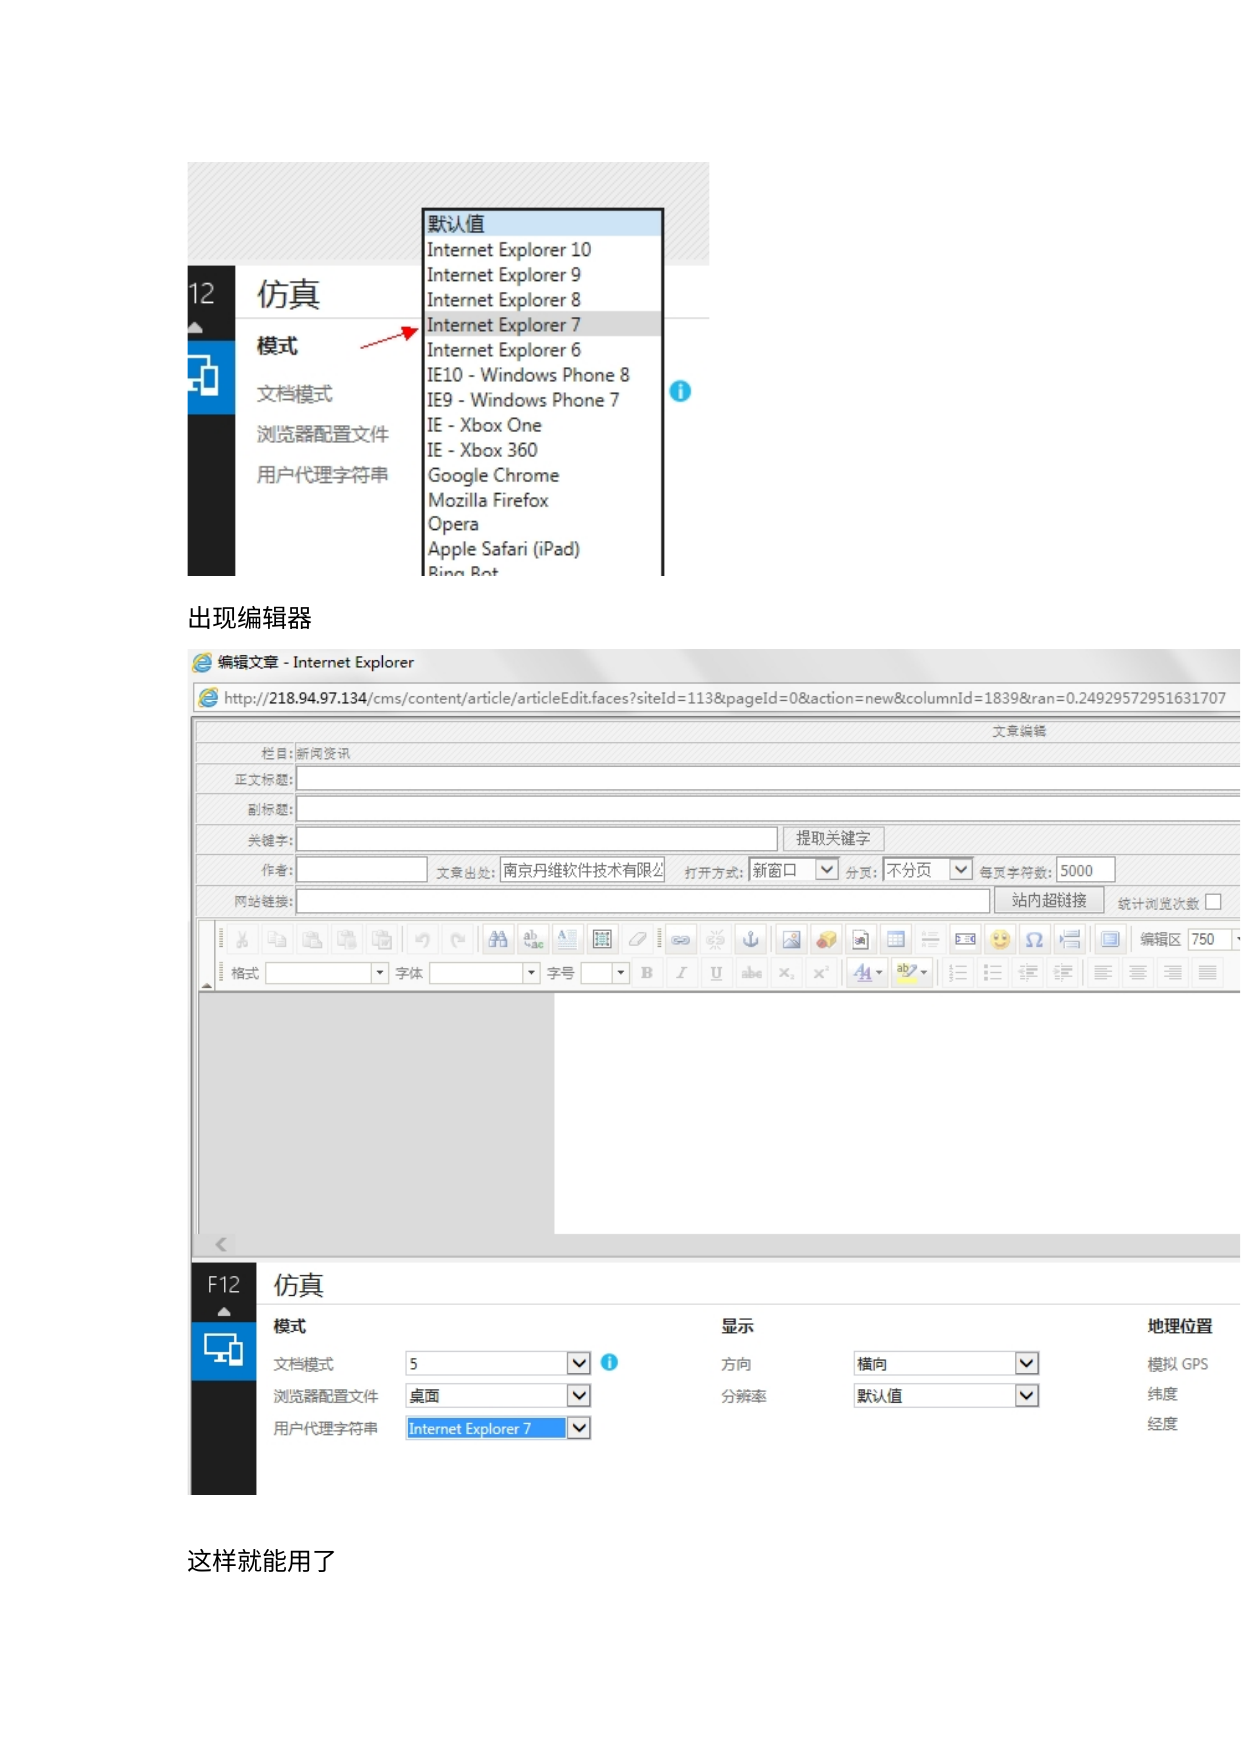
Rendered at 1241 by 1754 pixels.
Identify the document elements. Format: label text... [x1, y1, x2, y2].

text 出现编辑器 这样就能用了 [187, 1495, 1053, 1592]
picture [187, 162, 710, 576]
text 出现编辑器 这样就能用了 [187, 584, 1053, 649]
picture [187, 649, 1241, 1495]
